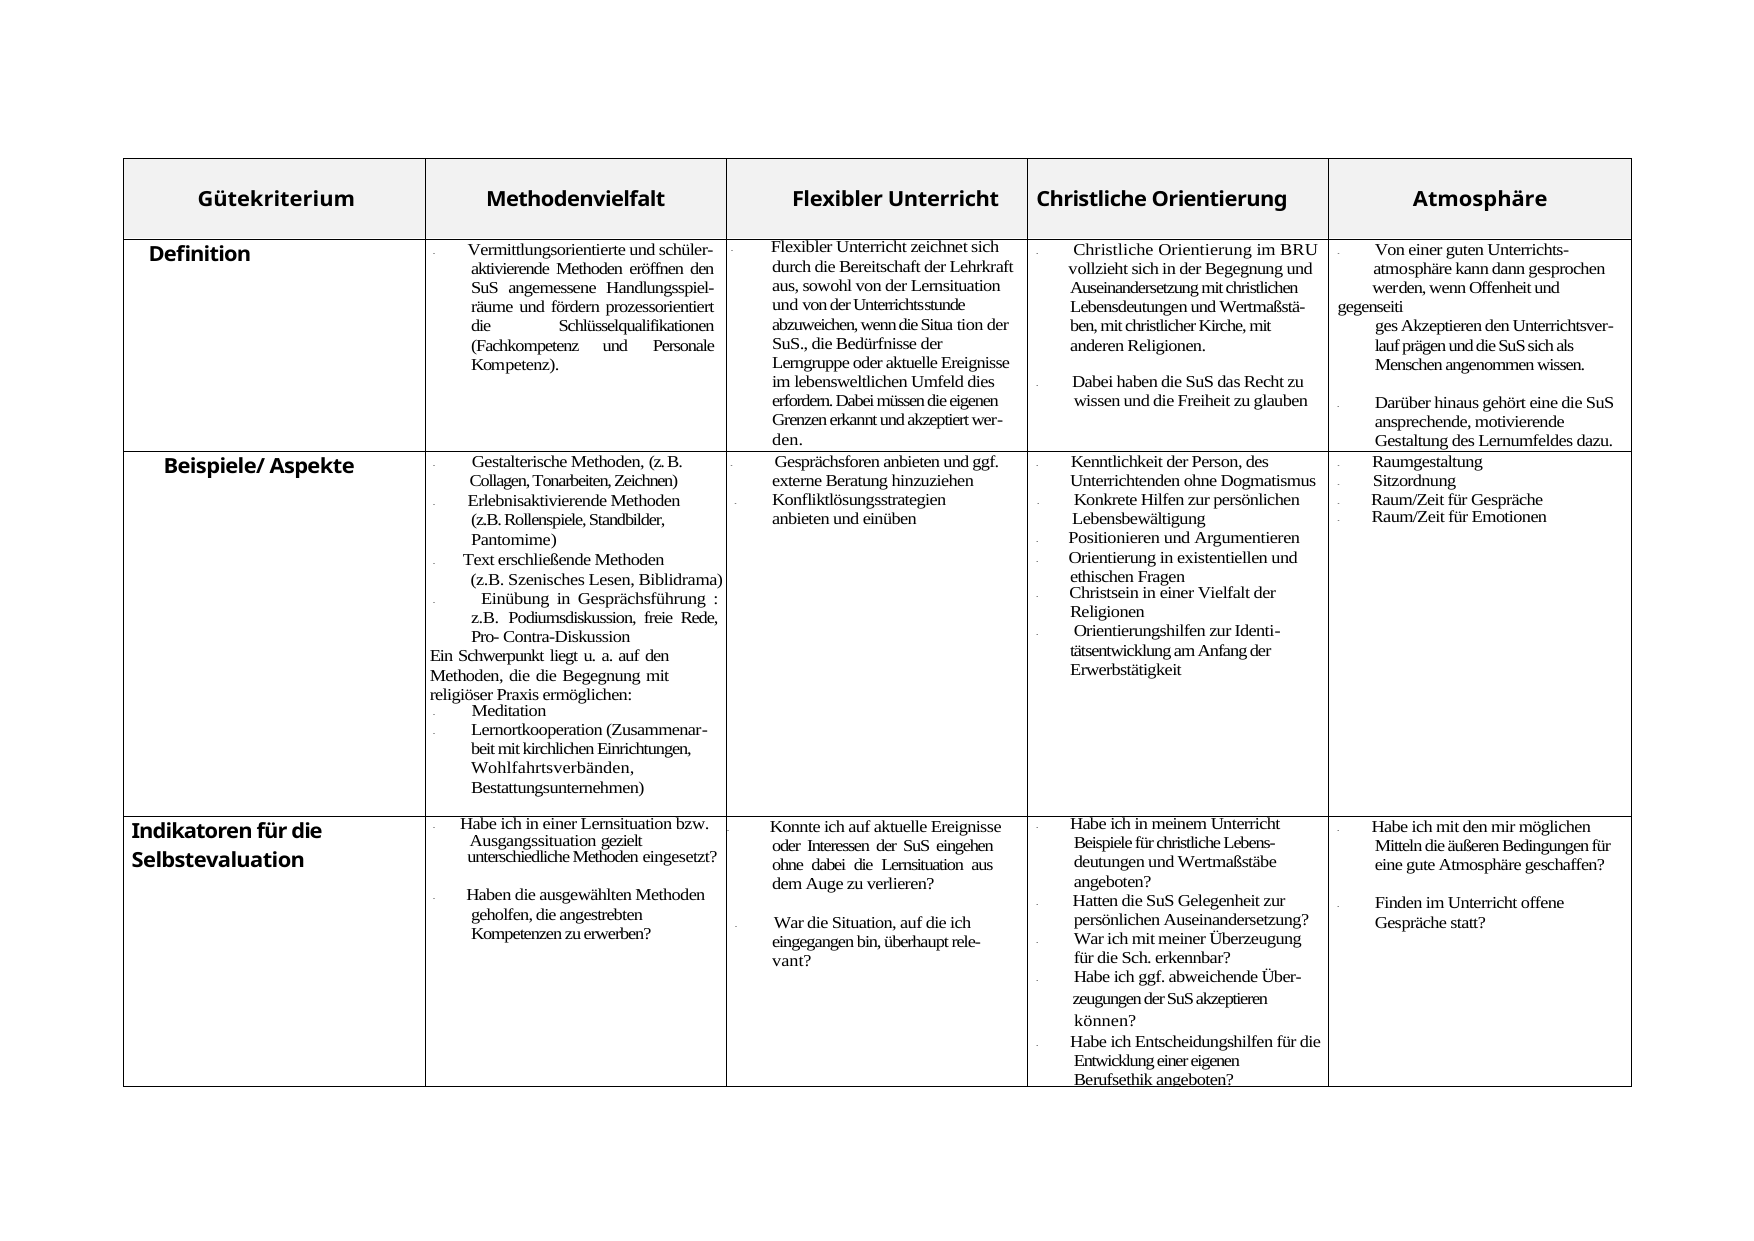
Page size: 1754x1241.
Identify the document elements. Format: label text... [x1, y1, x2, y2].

table_cell - Gestalterische Methoden, (z. B. Collagen, Tonarbeiten, Zeichnen) - Erlebnisaktivierende Methoden (z.B. Rollenspiele, Standbilder, Pantomime) - Text erschließende Methoden (z.B. Szenisches Lesen, Biblidrama) - Einübung in Gesprächsführung : z.B. Podiumsdiskussion, freie Rede, Pro- Contra-Diskussion Ein Schwerpunkt liegt u. a. auf den Methoden, die die Begegnung mit religiöser Praxis ermöglichen: - Meditation - Lernortkooperation (Zusammenar- beit mit kirchlichen Einrichtungen, Wohlfahrtsverbänden, Bestattungsunternehmen) [426, 452, 726, 816]
table_header Christliche Orientierung [1028, 159, 1328, 238]
table_cell - Habe ich in meinem Unterricht Beispiele für christliche Lebens- deutungen und Wertmaßstäbe angeboten? - Hatten die SuS Gelegenheit zur persönlichen Auseinandersetzung? - War ich mit meiner Überzeugung für die Sch. erkennbar? - Habe ich ggf. abweichende Über- zeugungen der SuS akzeptieren können? - Habe ich Entscheidungshilfen für die Entwicklung einer eigenen Berufsethik angeboten? [1028, 817, 1328, 1086]
table_cell - Vermittlungsorientierte und schüler- aktivierende Methoden eröffnen den SuS angemessene Handlungsspiel- räume und fördern prozessorientiert die Schlüsselqualifikationen (Fachkompetenz und Personale Kompetenz). [426, 240, 726, 451]
table_cell - Christliche Orientierung im BRU vollzieht sich in der Begegnung und Auseinandersetzung mit christlichen Lebensdeutungen und Wertmaßstä- ben, mit christlicher Kirche, mit anderen Religionen. - Dabei haben die SuS das Recht zu wissen und die Freiheit zu glauben [1028, 240, 1328, 451]
table_header Methodenvielfalt [426, 159, 726, 238]
table_cell - Flexibler Unterricht zeichnet sich durch die Bereitschaft der Lehrkraft aus, sowohl von der Lernsituation und von der Unterrichtsstunde abzuweichen, wenn die Situa tion der SuS., die Bedürfnisse der Lerngruppe oder aktuelle Ereignisse im lebensweltlichen Umfeld dies erfordern. Dabei müssen die eigenen Grenzen erkannt und akzeptiert werden. [727, 240, 1027, 451]
table_cell - Gesprächsforen anbieten und ggf. externe Beratung hinzuziehen - Konfliktlösungsstrategien anbieten und einüben [727, 452, 1027, 816]
table_cell - Raumgestaltung - Sitzordnung - Raum/Zeit für Gespräche - Raum/Zeit für Emotionen [1329, 452, 1631, 816]
table_cell - Habe ich in einer Lernsituation bzw. Ausgangssituation gezielt unterschiedliche Methoden eingesetzt? - Haben die ausgewählten Methoden geholfen, die angestrebten Kompetenzen zu erwerben? [426, 817, 726, 1086]
table_cell - Konnte ich auf aktuelle Ereignisse oder Interessen der SuS eingehen ohne dabei die Lernsituation aus dem Auge zu verlieren? - War die Situation, auf die ich eingegangen bin, überhaupt rele- vant? [727, 817, 1027, 1086]
table_cell Beispiele/ Aspekte [124, 452, 425, 816]
table_cell - Von einer guten Unterrichts- atmosphäre kann dann gesprochen werden, wenn Offenheit und gegenseiti ges Akzeptieren den Unterrichtsver- lauf prägen und die SuS sich als Menschen angenommen wissen. - Darüber hinaus gehört eine die SuS ansprechende, motivierende Gestaltung des Lernumfeldes dazu. [1329, 240, 1631, 451]
table_cell Definition [124, 240, 425, 451]
table_cell - Kenntlichkeit der Person, des Unterrichtenden ohne Dogmatismus - Konkrete Hilfen zur persönlichen Lebensbewältigung - Positionieren und Argumentieren - Orientierung in existentiellen und ethischen Fragen - Christsein in einer Vielfalt der Religionen - Orientierungshilfen zur Identi- tätsentwicklung am Anfang der Erwerbstätigkeit [1028, 452, 1328, 816]
table_cell Indikatoren für die Selbstevaluation [124, 817, 425, 1086]
table_header Atmosphäre [1329, 159, 1631, 238]
table_cell - Habe ich mit den mir möglichen Mitteln die äußeren Bedingungen für eine gute Atmosphäre geschaffen? - Finden im Unterricht offene Gespräche statt? [1329, 817, 1631, 1086]
table_header Gütekriterium [124, 159, 425, 238]
table_header Flexibler Unterricht [727, 159, 1027, 238]
